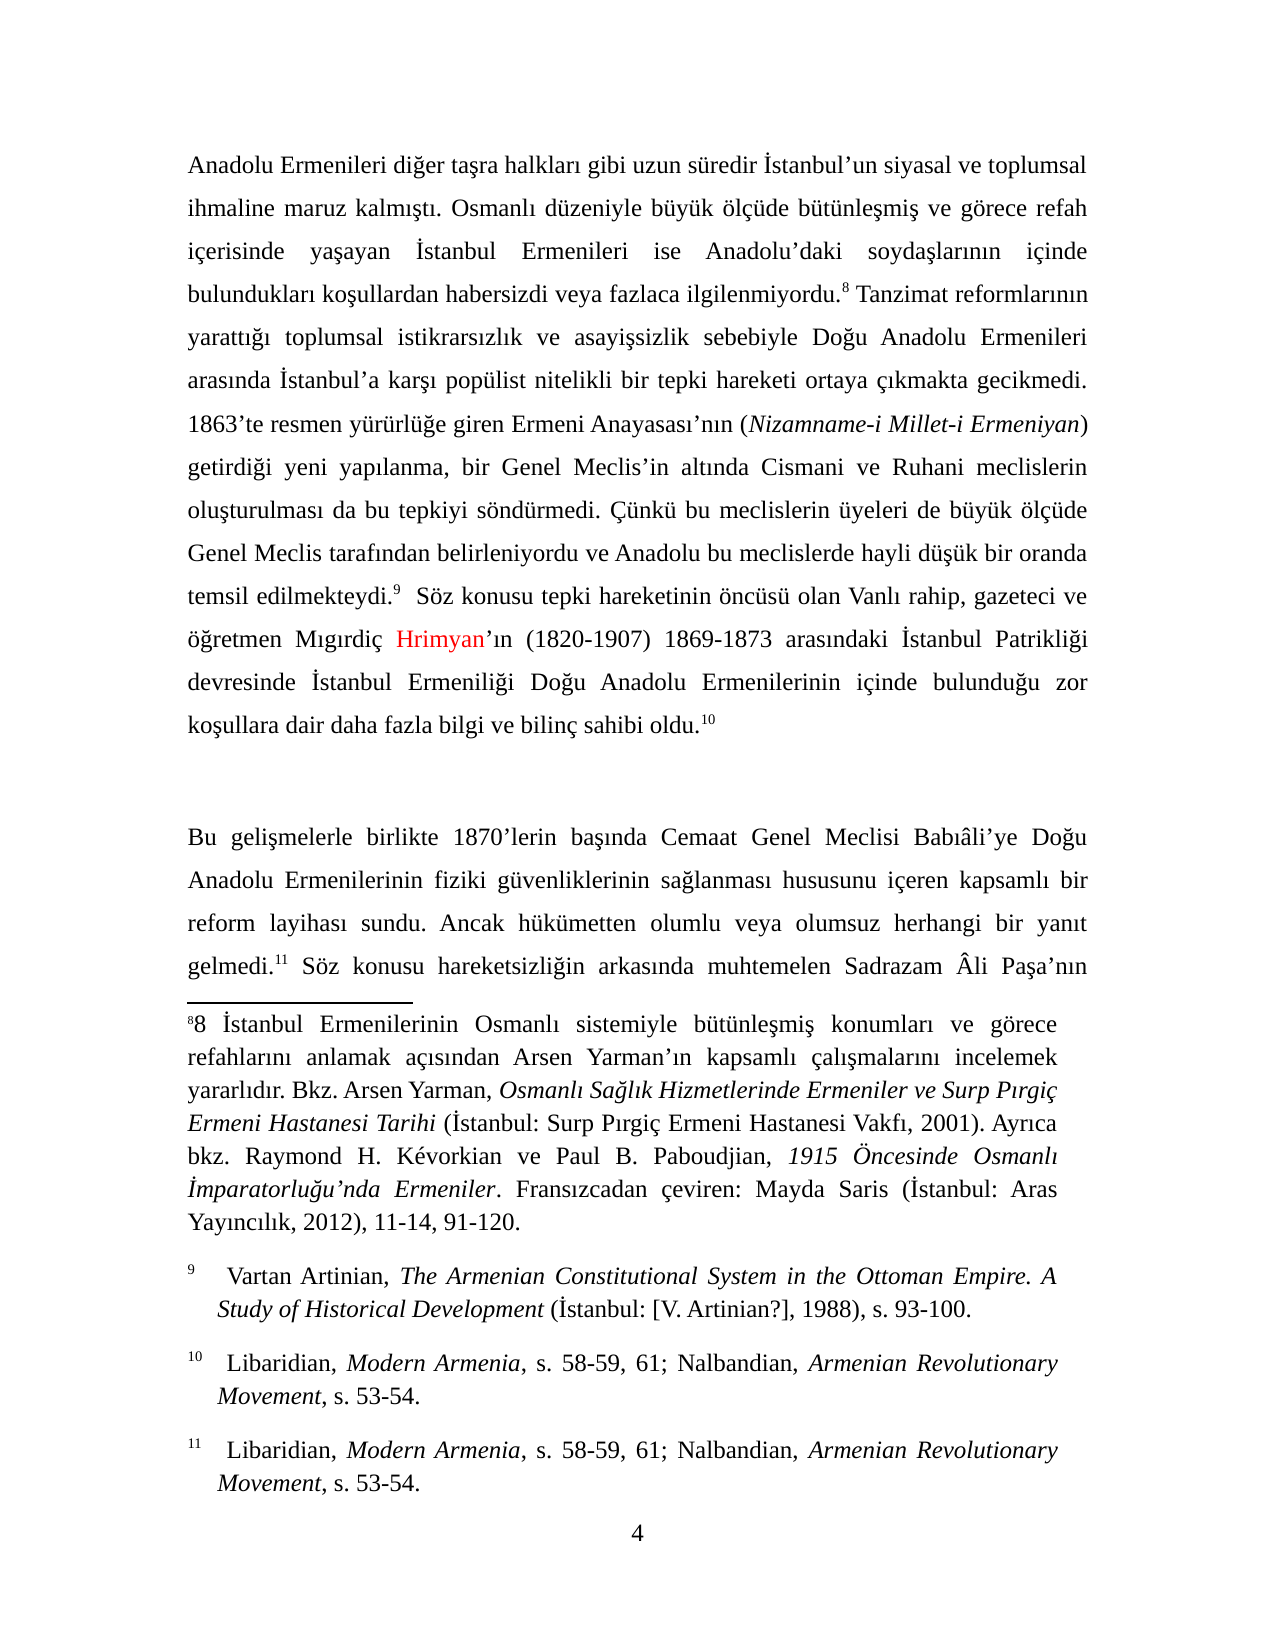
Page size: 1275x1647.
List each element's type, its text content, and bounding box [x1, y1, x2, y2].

text Anadolu Ermenileri diğer taşra halkları gibi uzun süredir İstanbul’un siyasal ve toplumsal ihmaline maruz kalmıştı. Osmanlı düzeniyle büyük ölçüde bütünleşmiş ve görece refah içerisinde yaşayan İstanbul Ermenileri ise Anadolu’daki soydaşlarının içinde bulundukları koşullardan habersizdi veya fazlaca ilgilenmiyordu. Tanzimat reformlarının yarattığı toplumsal istikrarsızlık ve asayişsizlik sebebiyle Doğu Anadolu Ermenileri arasında İstanbul’a karşı popülist nitelikli bir tepki hareketi ortaya çıkmakta gecikmedi. 1863’te resmen yürürlüğe giren Ermeni Anayasası’nın (Nizamname-i Millet-i Ermeniyan) getirdiği yeni yapılanma, bir Genel Meclis’in altında Cismani ve Ruhani meclislerin oluşturulması da bu tepkiyi söndürmedi. Çünkü bu meclislerin üyeleri de büyük ölçüde Genel Meclis tarafından belirleniyordu ve Anadolu bu meclislerde hayli düşük bir oranda temsil edilmekteydi. Söz konusu tepki hareketinin öncüsü olan Vanlı rahip, gazeteci ve öğretmen Mıgırdiç Hrimyan’ın (1820-1907) 1869-1873 arasındaki İstanbul Patrikliği devresinde İstanbul Ermeniliği Doğu Anadolu Ermenilerinin içinde bulunduğu zor koşullara dair daha fazla bilgi ve bilinç sahibi oldu. [187, 150, 1088, 739]
text Bu gelişmelerle birlikte 1870’lerin başında Cemaat Genel Meclisi Babıâli’ye Doğu Anadolu Ermenilerinin fiziki güvenliklerinin sağlanması hususunu içeren kapsamlı bir reform layihası sundu. Ancak hükümetten olumlu veya olumsuz herhangi bir yanıt gelmedi. Söz konusu hareketsizliğin arkasında muhtemelen Sadrazam Âli Paşa’nın vefatı sonrasında 1871’den başlayarak 1878’e, yani Mutlakiyet düzeninin konsolidasyonuna değin süren yönetsel kargaşa, iktisadi bunalım ve rejim krizi yatmaktaydı. Üstelik bu devrede ortaya çıkan Balkan krizi ve onun yol açtığı 1877-78 Osmanlı-Rus Savaşı muhtemelen Osmanlı idarecilerinin gündeminde Doğu Anadolu Ermenilerinin durumunu geri plâna itmişti. Devletin görünüşteki kayıtsızlığı özellikle Ermeni milliyetçi aydınları açısından âdeta “kendi başlarının çaresine bakmaları” doğrultusunda dolaylı bir mesaj işlevi görmüş oldu. [187, 822, 1088, 980]
